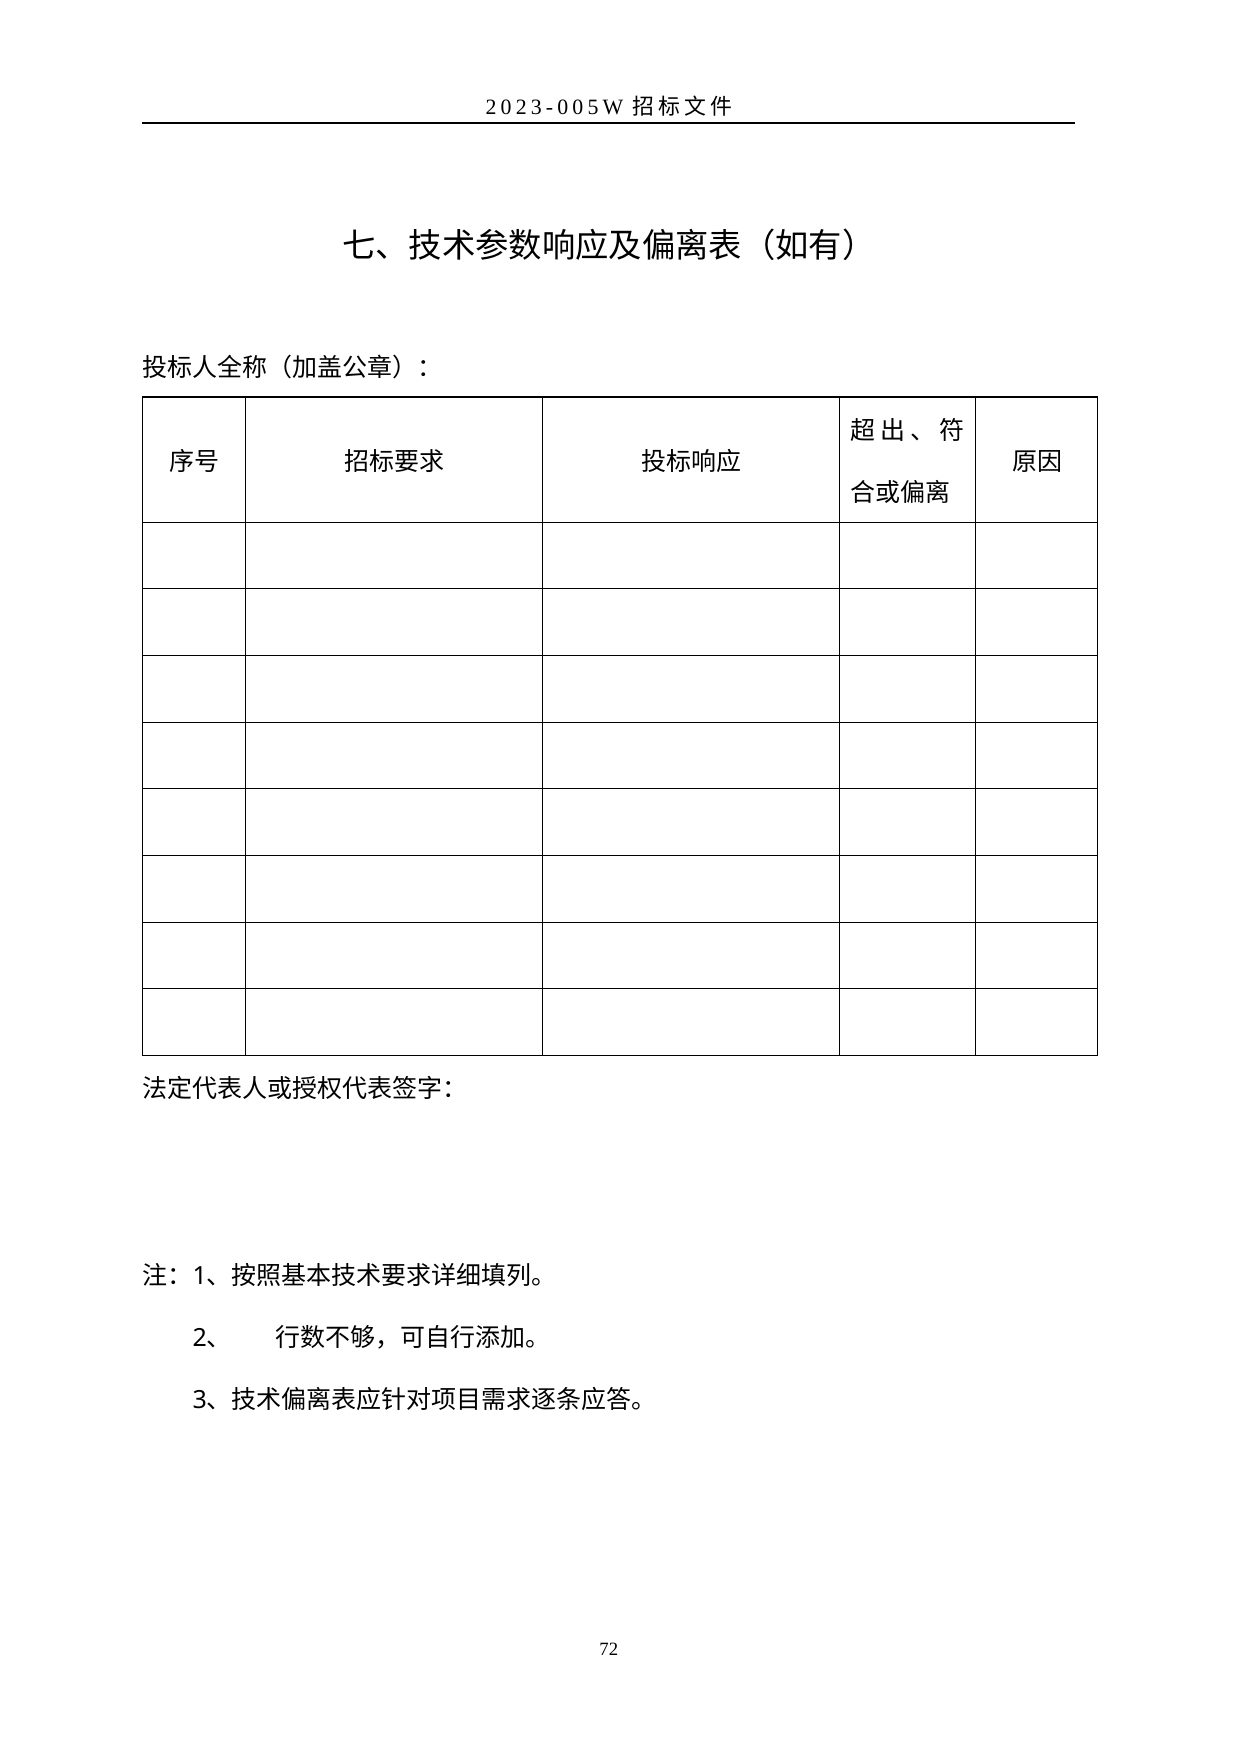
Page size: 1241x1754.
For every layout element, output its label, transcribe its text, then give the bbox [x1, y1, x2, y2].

text 七、技术参数响应及偏离表（如有） [142, 219, 1075, 267]
table_cell [543, 856, 839, 922]
table_cell [143, 856, 245, 922]
table_cell [143, 789, 245, 855]
table_cell [543, 789, 839, 855]
table_cell [840, 789, 975, 855]
table_cell [246, 589, 542, 655]
table_cell [840, 523, 975, 588]
text 3、技术偏离表应针对项目需求逐条应答。 [142, 1366, 1075, 1428]
table_cell [840, 656, 975, 722]
table_cell [246, 923, 542, 988]
table_cell [246, 723, 542, 788]
table_header 投标响应 [543, 398, 839, 522]
table_cell [543, 589, 839, 655]
table_cell [543, 656, 839, 722]
table_cell [246, 989, 542, 1055]
table_cell [840, 856, 975, 922]
table_cell [976, 989, 1097, 1055]
table_cell [143, 923, 245, 988]
table_cell [976, 923, 1097, 988]
table_cell [246, 856, 542, 922]
table_header 招标要求 [246, 398, 542, 522]
table_cell [143, 723, 245, 788]
table_cell [246, 789, 542, 855]
table_cell [840, 923, 975, 988]
table_cell [543, 923, 839, 988]
table_header 超出、符合或偏离 [840, 398, 975, 522]
table_cell [840, 989, 975, 1055]
table_cell [976, 856, 1097, 922]
table_header 原因 [976, 398, 1097, 522]
table_cell [543, 989, 839, 1055]
table_cell [976, 789, 1097, 855]
table_cell [143, 989, 245, 1055]
table_header 序号 [143, 398, 245, 522]
text 法定代表人或授权代表签字： [142, 1056, 1075, 1118]
text 注：1、按照基本技术要求详细填列。 [142, 1242, 1075, 1304]
table_cell [543, 723, 839, 788]
table_cell [246, 523, 542, 588]
table_cell [246, 656, 542, 722]
text 投标人全称（加盖公章）： [142, 334, 1075, 396]
table_cell [976, 589, 1097, 655]
table_cell [840, 723, 975, 788]
table_cell [976, 656, 1097, 722]
table_cell [976, 723, 1097, 788]
table_cell [143, 589, 245, 655]
table_cell [143, 656, 245, 722]
table_cell [143, 523, 245, 588]
table_cell [840, 589, 975, 655]
table_cell [976, 523, 1097, 588]
table_cell [543, 523, 839, 588]
list 行数不够，可自行添加。 [192, 1304, 1075, 1366]
